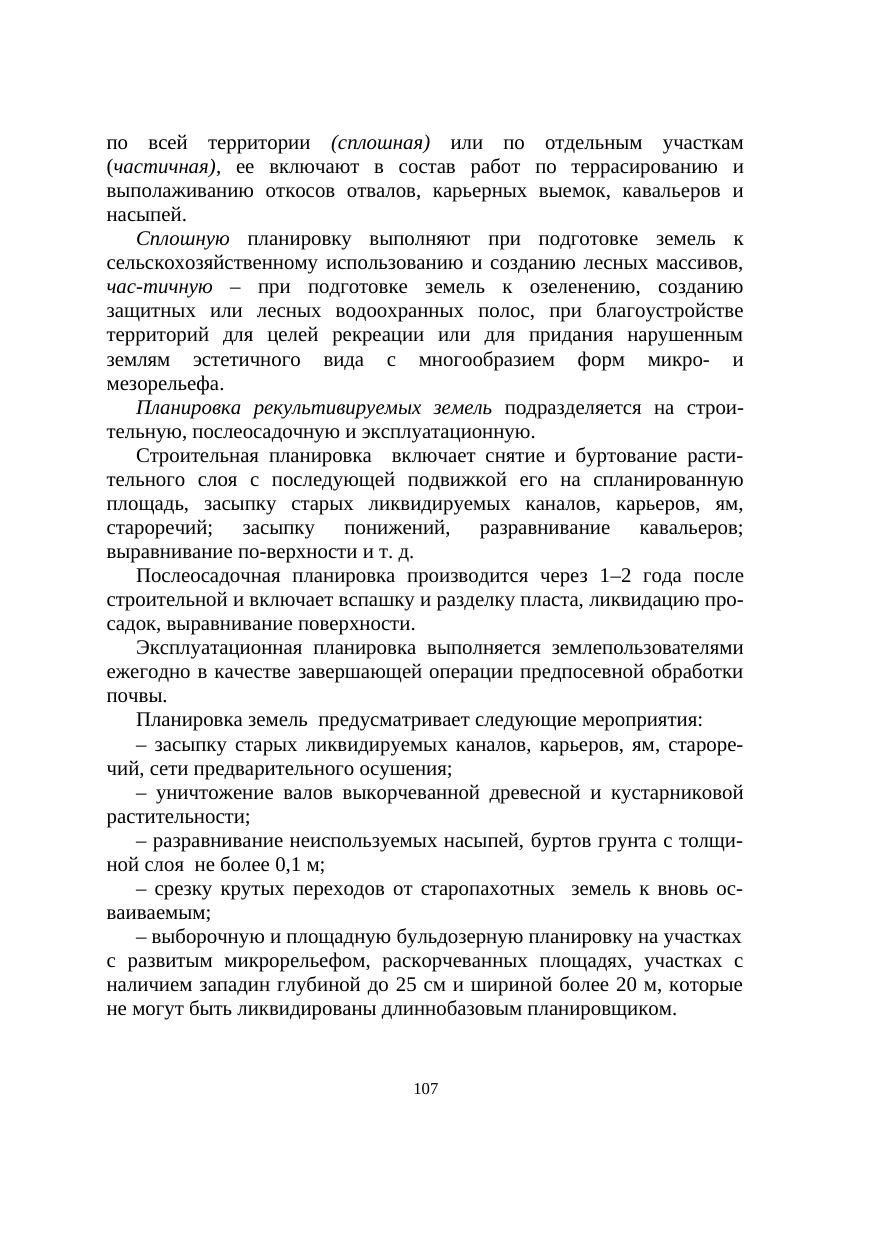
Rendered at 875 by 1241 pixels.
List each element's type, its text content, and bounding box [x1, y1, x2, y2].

text – уничтожение валов выкорчеванной древесной и кустарниковой растительности; [106, 779, 744, 828]
text Строительная планировка включает снятие и буртование расти-тельного слоя с последующей подвижкой его на спланированную площадь, засыпку старых ликвидируемых каналов, карьеров, ям, староречий; засыпку понижений, разравнивание кавальеров; выравнивание по-верхности и т. д. [106, 443, 744, 563]
text Планировка земель предусматривает следующие мероприятия: [106, 707, 744, 731]
text с развитым микрорельефом, раскорчеванных площадях, участках с наличием западин глубиной до и шириной более , которые не могут быть ликвидированы длиннобазовым планировщиком. [106, 948, 744, 1020]
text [106, 130, 744, 226]
text Сплошную планировку выполняют при подготовке земель к сельскохозяйственному использованию и созданию лесных массивов, час-тичную – при подготовке земель к озеленению, созданию защитных или лесных водоохранных полос, при благоустройстве территорий для целей рекреации или для придания нарушенным землям эстетичного вида с многообразием форм микро- и мезорельефа. [106, 226, 744, 394]
text – разравнивание неиспользуемых насыпей, буртов грунта с толщи-ной слоя не более ; [106, 828, 744, 876]
text Послеосадочная планировка производится через 1–2 года после строительной и включает вспашку и разделку пласта, ликвидацию про-садок, выравнивание поверхности. [106, 563, 744, 635]
text Эксплуатационная планировка выполняется землепользователями ежегодно в качестве завершающей операции предпосевной обработки почвы. [106, 635, 744, 707]
text – срезку крутых переходов от старопахотных земель к вновь ос-ваиваемым; [106, 876, 744, 924]
text – выборочную и площадную бульдозерную планировку на участках [106, 924, 744, 948]
text Планировка рекультивируемых земель подразделяется на строи-тельную, послеосадочную и эксплуатационную. [106, 394, 744, 443]
text – засыпку старых ликвидируемых каналов, карьеров, ям, староре-чий, сети предварительного осушения; [106, 731, 744, 779]
